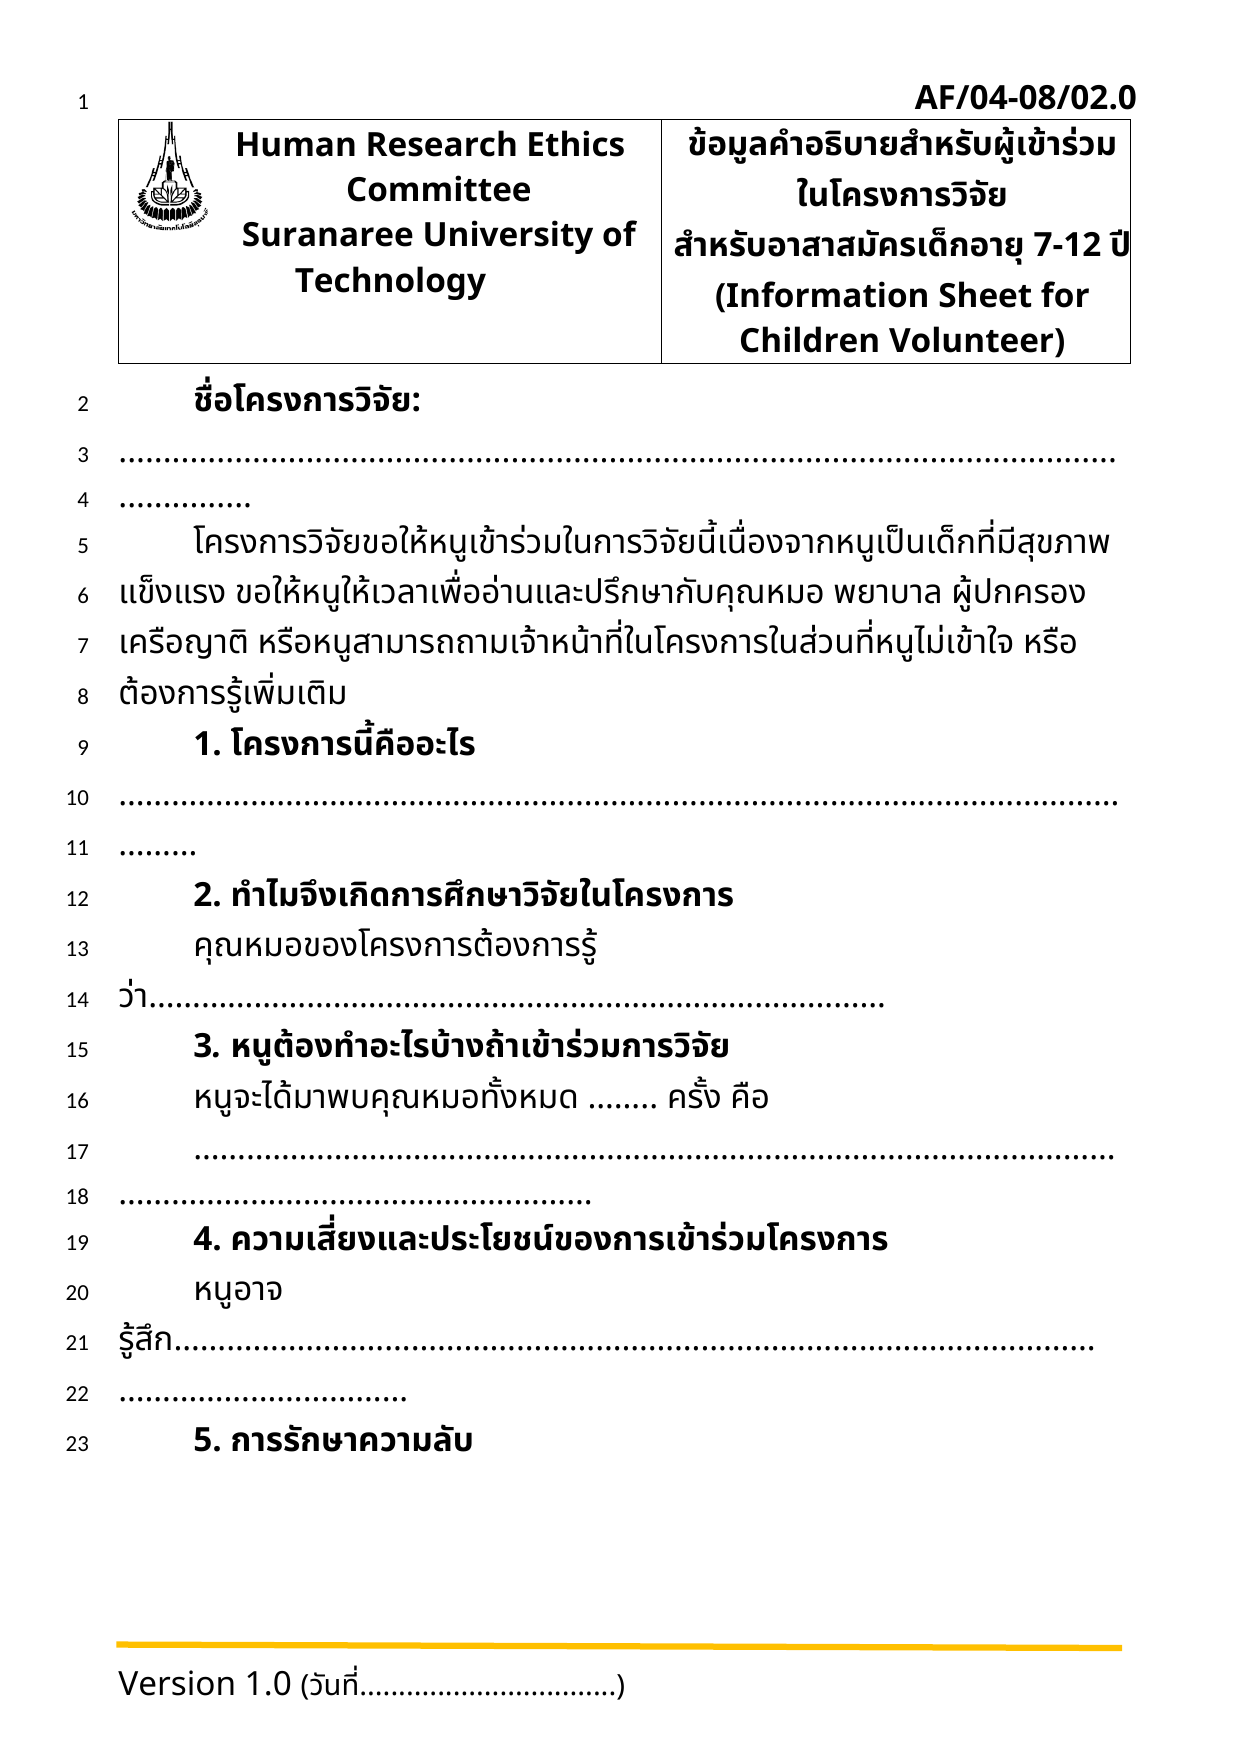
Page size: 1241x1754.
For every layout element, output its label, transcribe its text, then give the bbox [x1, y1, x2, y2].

text 3. หนูต้องทำอะไรบ้างถ้าเข้าร่วมการวิจัย [118, 1022, 1122, 1073]
text AF/04-08/02.0 [118, 74, 1137, 119]
table_header ข้อมูลคำอธิบายสำหรับผู้เข้าร่วมในโครงการวิจัย สำหรับอาสาสมัครเด็กอายุ 7-12 ปี (Information Sheet for Children Volunteer) [662, 120, 1130, 363]
text หนูอาจรู้สึก………………………………………………………………………………………………………………………… [118, 1265, 1122, 1416]
table_header Human Research Ethics Committee Suranaree University of Technology [119, 120, 661, 363]
text โครงการวิจัยขอให้หนูเข้าร่วมในการวิจัยนี้เนื่องจากหนูเป็นเด็กที่มีสุขภาพแข็งแรง ขอให้หนูให้เวลาเพื่ออ่านและปรึกษากับคุณหมอ พยาบาล ผู้ปกครอง เครือญาติ หรือหนูสามารถถามเจ้าหน้าที่ในโครงการในส่วนที่หนูไม่เข้าใจ หรือ ต้องการรู้เพิ่มเติม [118, 518, 1122, 719]
text หนูจะได้มาพบคุณหมอทั้งหมด …….. ครั้ง คือ [118, 1073, 1122, 1123]
text 4. ความเสี่ยงและประโยชน์ของการเข้าร่วมโครงการ [118, 1214, 1122, 1265]
text …………………………………………………………………………………………………………………………………………… [118, 1123, 1122, 1214]
text 2. ทำไมจึงเกิดการศึกษาวิจัยในโครงการ [118, 871, 1122, 921]
picture [129, 120, 208, 233]
text คุณหมอของโครงการต้องการรู้ว่า………………………………………………………………………… [118, 921, 1122, 1022]
text ชื่อโครงการวิจัย: ............................................................................................................................... [118, 376, 1122, 518]
text 1. โครงการนี้คืออะไร …………………………………………………………………………………………………………… [118, 719, 1122, 871]
text 5. การรักษาความลับ [118, 1416, 1122, 1467]
